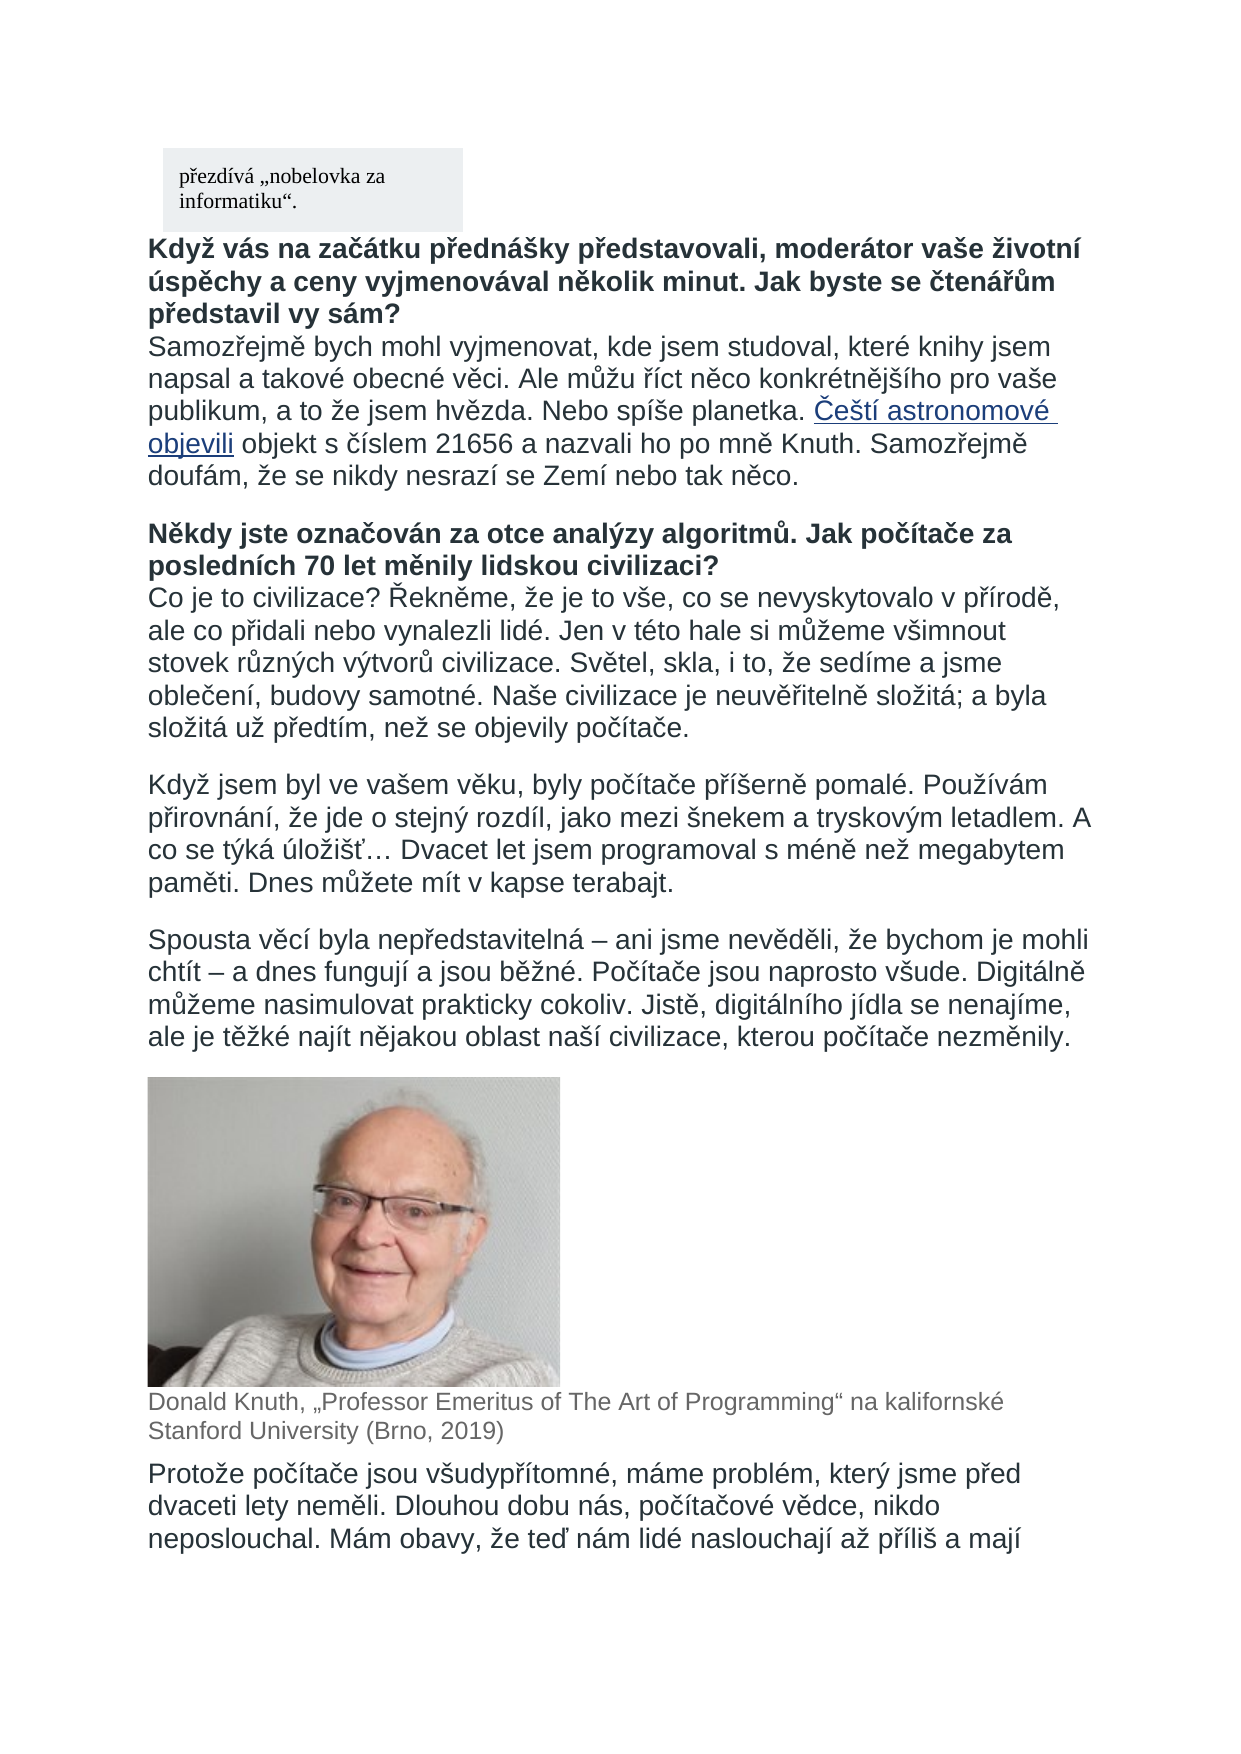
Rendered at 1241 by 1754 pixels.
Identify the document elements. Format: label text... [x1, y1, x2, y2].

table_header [163, 148, 463, 232]
text Když jsem byl ve vašem věku, byly počítače příšerně pomalé. Používám přirovnání, že jde o stejný rozdíl, jako mezi šnekem a tryskovým letadlem. A co se týká úložišť… Dvacet let jsem programoval s méně než megabytem paměti. Dnes můžete mít v kapse terabajt. [148, 768, 1093, 898]
text Donald Knuth, „Professor Emeritus of The Art of Programming“ na kalifornské Stanford University (Brno, 2019) [148, 1387, 1093, 1444]
text Někdy jste označován za otce analýzy algoritmů. Jak počítače za posledních 70 let měnily lidskou civilizaci? Co je to civilizace? Řekněme, že je to vše, co se nevyskytovalo v přírodě, ale co přidali nebo vynalezli lidé. Jen v této hale si můžeme všimnout stovek různých výtvorů civilizace. Světel, skla, i to, že sedíme a jsme oblečení, budovy samotné. Naše civilizace je neuvěřitelně složitá; a byla složitá už předtím, než se objevily počítače. [148, 517, 1093, 743]
text Když vás na začátku přednášky představovali, moderátor vaše životní úspěchy a ceny vyjmenovával několik minut. Jak byste se čtenářům představil vy sám? Samozřejmě bych mohl vyjmenovat, kde jsem studoval, které knihy jsem napsal a takové obecné věci. Ale můžu říct něco konkrétnějšího pro vaše publikum, a to že jsem hvězda. Nebo spíše planetka. Čeští astronomové objevili objekt s číslem 21656 a nazvali ho po mně Knuth. Samozřejmě doufám, že se nikdy nesrazí se Zemí nebo tak něco. [148, 232, 1093, 492]
picture [147, 1077, 561, 1387]
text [148, 1457, 1093, 1554]
text Spousta věcí byla nepředstavitelná – ani jsme nevěděli, že bychom je mohli chtít – a dnes fungují a jsou běžné. Počítače jsou naprosto všude. Digitálně můžeme nasimulovat prakticky cokoliv. Jistě, digitálního jídla se nenajíme, ale je těžké najít nějakou oblast naší civilizace, kterou počítače nezměnily. [148, 923, 1093, 1052]
